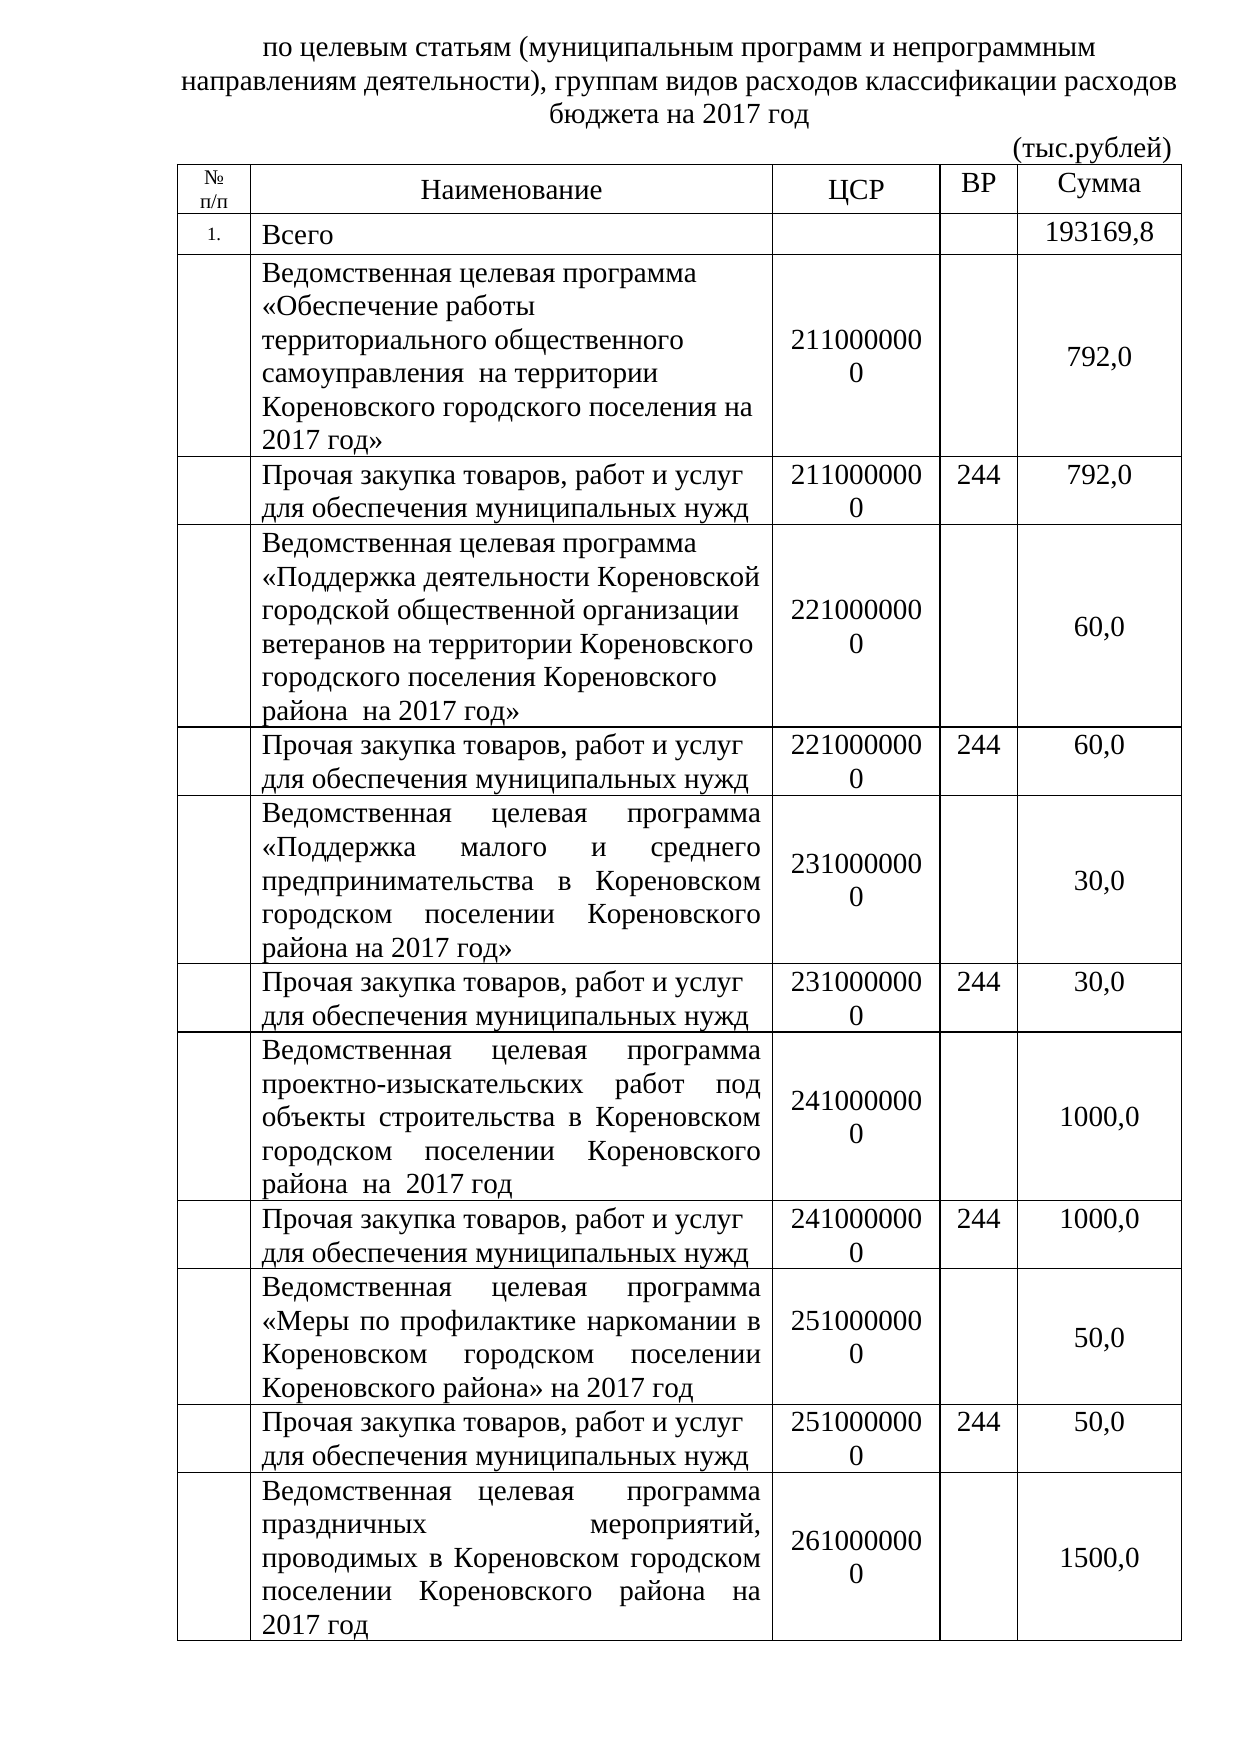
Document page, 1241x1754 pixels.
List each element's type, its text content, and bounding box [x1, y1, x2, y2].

table_cell [941, 796, 1017, 963]
table_header ЦСР [773, 165, 939, 213]
table_cell [178, 1473, 250, 1640]
table_cell Прочая закупка товаров, работ и услуг для обеспечения муниципальных нужд [251, 728, 772, 794]
table_cell 1000,0 [1018, 1201, 1181, 1268]
table_cell 792,0 [1018, 255, 1181, 456]
table_cell 60,0 [1018, 525, 1181, 726]
table_cell [178, 796, 250, 963]
table_cell Прочая закупка товаров, работ и услуг для обеспечения муниципальных нужд [251, 457, 772, 524]
table_cell 2110000000 [773, 457, 939, 524]
table_cell Ведомственная целевая программа «Меры по профилактике наркомании в Кореновском городском поселении Кореновского района» на 2017 год [251, 1269, 772, 1403]
table_cell Ведомственная целевая программа «Обеспечение работы территориального общественного самоуправления на территории Кореновского городского поселения на 2017 год» [251, 255, 772, 456]
table_cell [178, 1405, 250, 1472]
table_cell [941, 525, 1017, 726]
table_cell 30,0 [1018, 964, 1181, 1031]
table_cell 2310000000 [773, 964, 939, 1031]
table_cell [941, 1033, 1017, 1200]
table_cell 2410000000 [773, 1033, 939, 1200]
table_cell [941, 1473, 1017, 1640]
table_cell 244 [941, 457, 1017, 524]
table_cell 2210000000 [773, 728, 939, 794]
text (тыс.рублей) [177, 130, 1181, 164]
table_header № п/п [178, 165, 250, 213]
table_cell [178, 1201, 250, 1268]
table_cell [773, 214, 939, 254]
table_cell 60,0 [1018, 728, 1181, 794]
table_cell 1. [178, 214, 250, 254]
table_cell 1500,0 [1018, 1473, 1181, 1640]
table_cell 2510000000 [773, 1269, 939, 1403]
table_cell 244 [941, 1201, 1017, 1268]
table_cell Ведомственная целевая программа «Поддержка деятельности Кореновской городской общественной организации ветеранов на территории Кореновского городского поселения Кореновского района на 2017 год» [251, 525, 772, 726]
table_cell [178, 457, 250, 524]
table_header ВР [941, 165, 1017, 213]
table_cell [941, 1269, 1017, 1403]
table_cell Прочая закупка товаров, работ и услуг для обеспечения муниципальных нужд [251, 1201, 772, 1268]
table_cell 792,0 [1018, 457, 1181, 524]
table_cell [251, 1405, 772, 1472]
table_cell 2510000000 [773, 1405, 939, 1472]
table_cell [178, 525, 250, 726]
table_cell Ведомственная целевая программа праздничных мероприятий, проводимых в Кореновском городском поселении Кореновского района на 2017 год [251, 1473, 772, 1640]
table_cell 2110000000 [773, 255, 939, 456]
table_cell 1000,0 [1018, 1033, 1181, 1200]
text по целевым статьям (муниципальным программ и непрограммным направлениям деятельности), группам видов расходов классификации расходов бюджета на 2017 год [177, 29, 1181, 130]
table_cell Всего [251, 214, 772, 254]
table_cell 2210000000 [773, 525, 939, 726]
table_cell 2310000000 [773, 796, 939, 963]
table_cell 244 [941, 1405, 1017, 1472]
table_cell 244 [941, 728, 1017, 794]
table_cell [178, 1269, 250, 1403]
table_cell [941, 214, 1017, 254]
table_cell Ведомственная целевая программа «Поддержка малого и среднего предпринимательства в Кореновском городском поселении Кореновского района на 2017 год» [251, 796, 772, 963]
table_cell Прочая закупка товаров, работ и услуг для обеспечения муниципальных нужд [251, 964, 772, 1031]
table_cell 2410000000 [773, 1201, 939, 1268]
table_cell [178, 964, 250, 1031]
table_cell [941, 255, 1017, 456]
table_header Наименование [251, 165, 772, 213]
table_cell Ведомственная целевая программа проектно-изыскательских работ под объекты строительства в Кореновском городском поселении Кореновского района на 2017 год [251, 1033, 772, 1200]
table_cell 30,0 [1018, 796, 1181, 963]
table_cell [178, 255, 250, 456]
table_header Сумма [1018, 165, 1181, 213]
table_cell 244 [941, 964, 1017, 1031]
table_cell [178, 728, 250, 794]
table_cell 193169,8 [1018, 214, 1181, 254]
table_cell 2610000000 [773, 1473, 939, 1640]
table_cell [178, 1033, 250, 1200]
table_cell 50,0 [1018, 1405, 1181, 1472]
table_cell 50,0 [1018, 1269, 1181, 1403]
